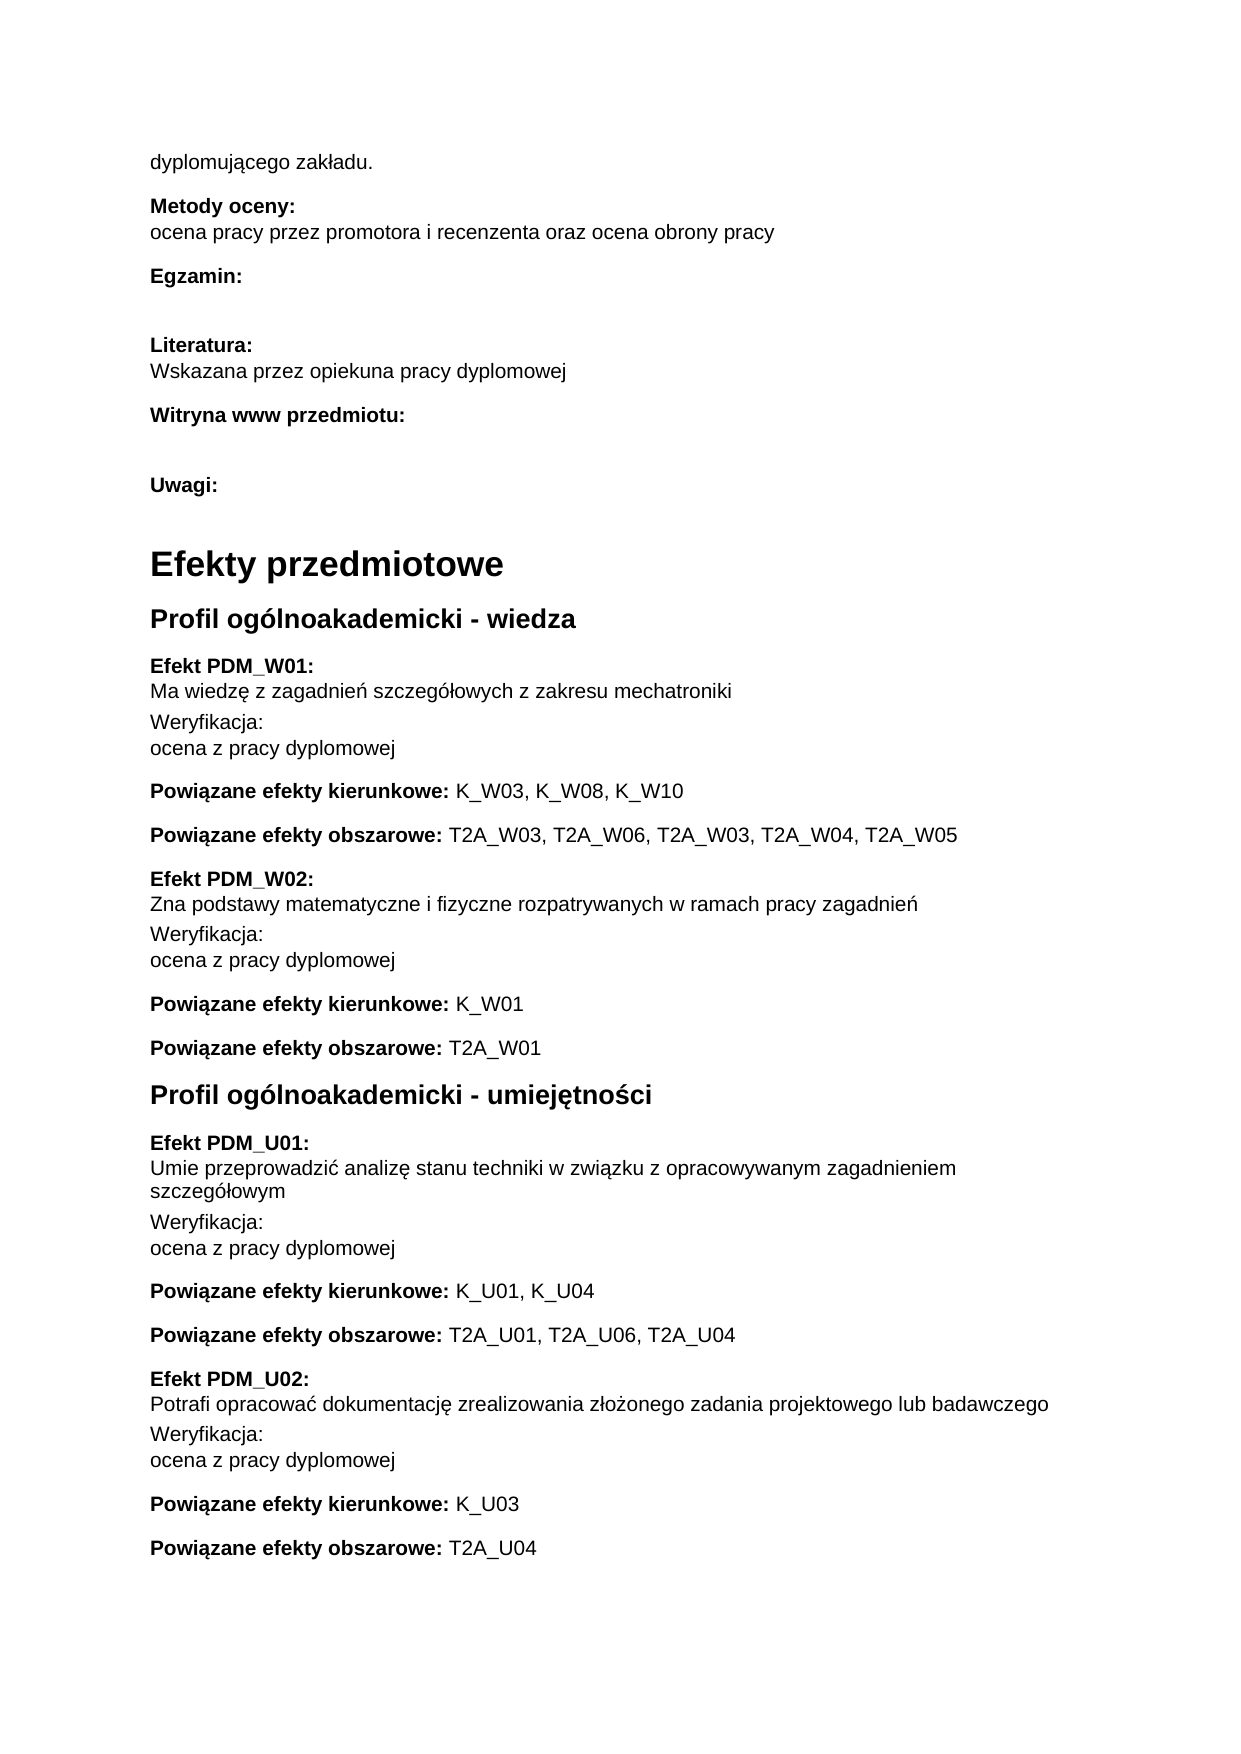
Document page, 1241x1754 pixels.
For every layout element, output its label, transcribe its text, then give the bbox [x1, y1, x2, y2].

text ocena z pracy dyplomowej [150, 1448, 1090, 1472]
text Ma wiedzę z zagadnień szczegółowych z zakresu mechatroniki [150, 679, 1090, 703]
text Efekt PDM_W01: [150, 654, 1090, 678]
subtitle Profil ogólnoakademicki - umiejętności [150, 1079, 1090, 1111]
text Efekt PDM_U01: [150, 1130, 1090, 1154]
text Powiązane efekty obszarowe: T2A_U01, T2A_U06, T2A_U04 [150, 1323, 1090, 1347]
text Witryna www przedmiotu: [150, 403, 1090, 427]
text Metody oceny: [150, 194, 1090, 218]
text ocena z pracy dyplomowej [150, 1236, 1090, 1259]
text Powiązane efekty obszarowe: T2A_W03, T2A_W06, T2A_W03, T2A_W04, T2A_W05 [150, 823, 1090, 847]
text Weryfikacja: [150, 1209, 1090, 1233]
text Powiązane efekty obszarowe: T2A_W01 [150, 1036, 1090, 1059]
text ocena pracy przez promotora i recenzenta oraz ocena obrony pracy [150, 220, 1090, 244]
text Efekt PDM_W02: [150, 867, 1090, 891]
text Powiązane efekty kierunkowe: K_W03, K_W08, K_W10 [150, 779, 1090, 803]
text Literatura: [150, 333, 1090, 357]
text Potrafi opracować dokumentację zrealizowania złożonego zadania projektowego lub badawczego [150, 1392, 1090, 1416]
text Powiązane efekty kierunkowe: K_U01, K_U04 [150, 1279, 1090, 1303]
text Powiązane efekty kierunkowe: K_U03 [150, 1492, 1090, 1516]
text Egzamin: [150, 263, 1090, 287]
text ocena z pracy dyplomowej [150, 948, 1090, 972]
text ocena z pracy dyplomowej [150, 736, 1090, 759]
text Umie przeprowadzić analizę stanu techniki w związku z opracowywanym zagadnieniem szczegółowym [150, 1155, 1090, 1203]
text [150, 150, 1090, 174]
text Weryfikacja: [150, 1422, 1090, 1446]
text Powiązane efekty obszarowe: T2A_U04 [150, 1536, 1090, 1559]
subtitle Efekty przedmiotowe [150, 543, 1090, 583]
text Wskazana przez opiekuna pracy dyplomowej [150, 359, 1090, 383]
text Efekt PDM_U02: [150, 1367, 1090, 1391]
text Weryfikacja: [150, 709, 1090, 733]
text Weryfikacja: [150, 922, 1090, 946]
text Uwagi: [150, 473, 1090, 497]
text Zna podstawy matematyczne i fizyczne rozpatrywanych w ramach pracy zagadnień [150, 892, 1090, 916]
subtitle Profil ogólnoakademicki - wiedza [150, 603, 1090, 634]
text Powiązane efekty kierunkowe: K_W01 [150, 992, 1090, 1016]
